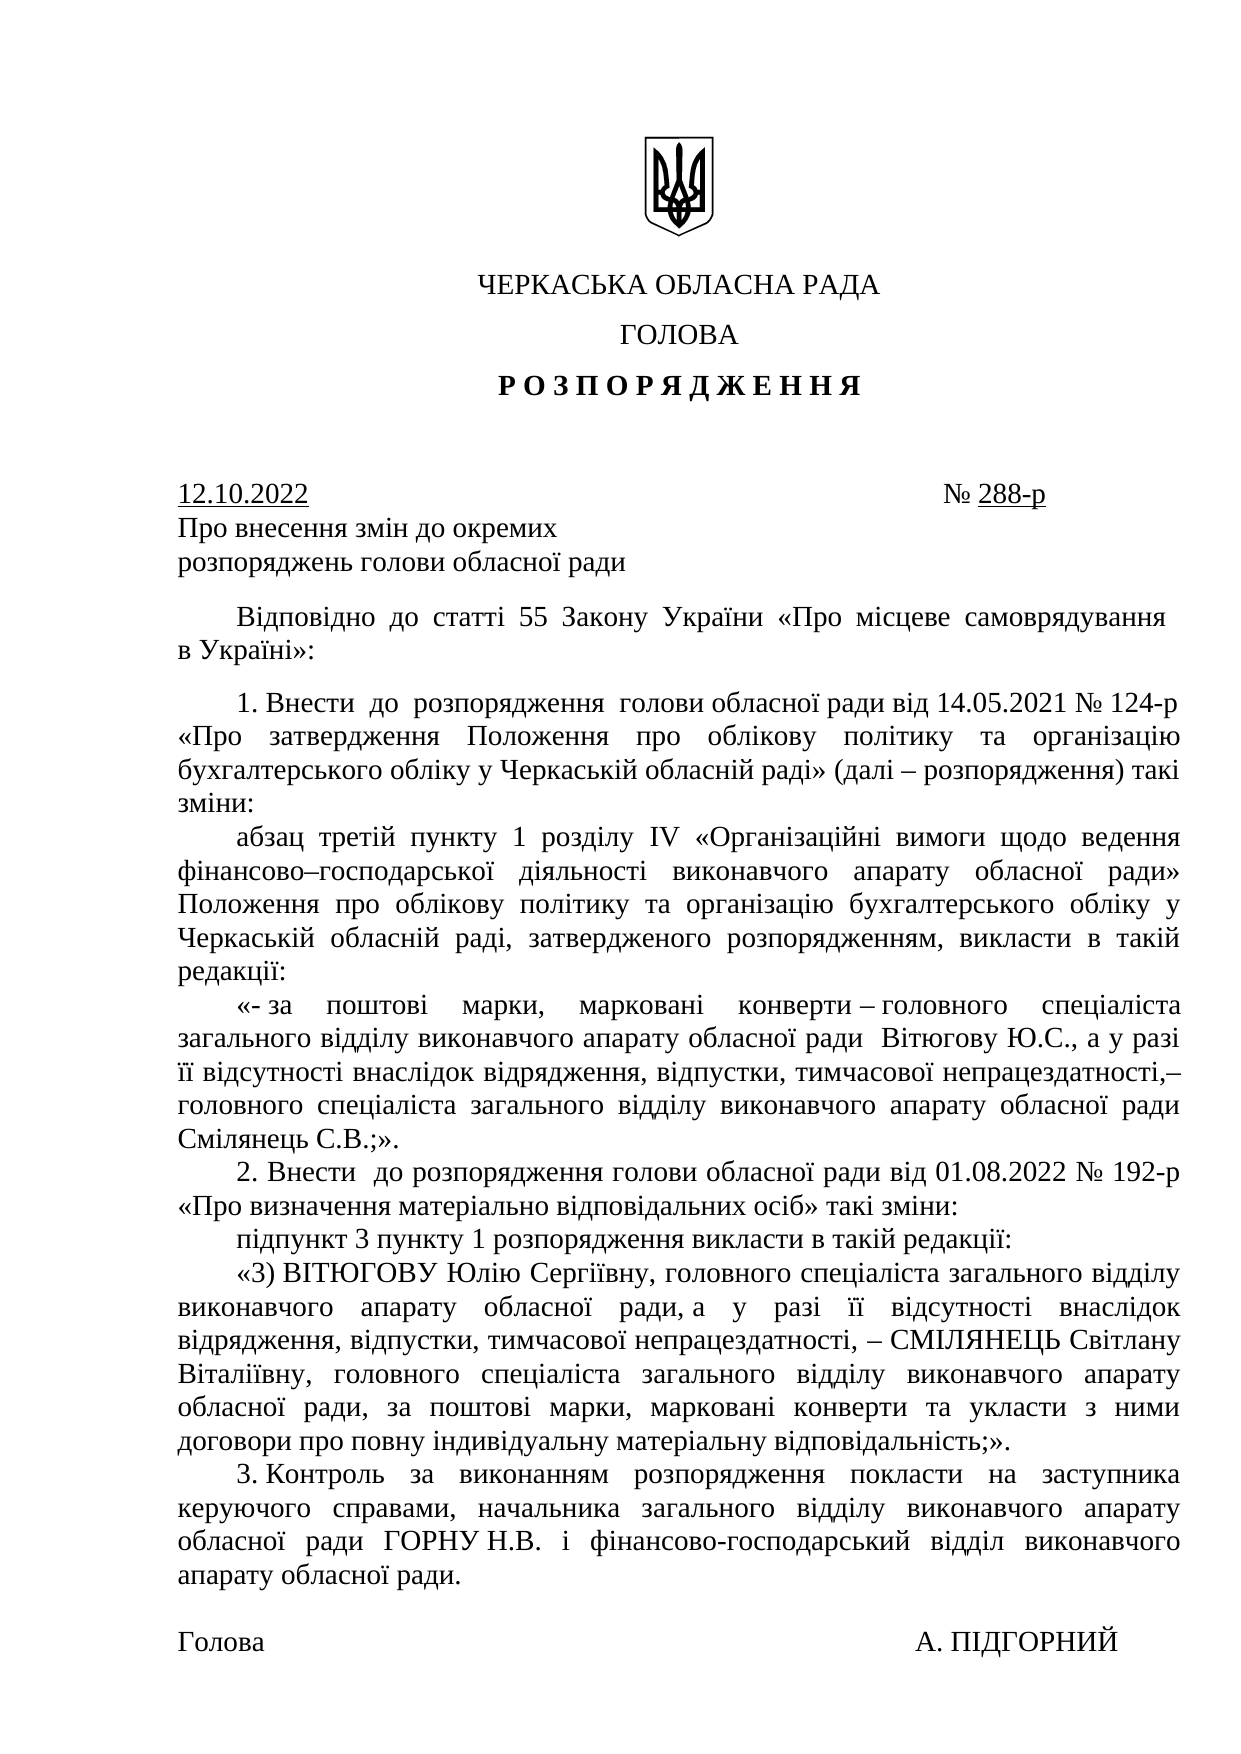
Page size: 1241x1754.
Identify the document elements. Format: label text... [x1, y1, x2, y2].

text 1. Внести до розпорядження голови обласної ради від 14.05.2021 № 124-р [177, 685, 1181, 718]
picture [622, 118, 736, 255]
text 12.10.2022 № 288-р [177, 477, 1181, 510]
text Відповідно до статті 55 Закону України «Про місцеве самоврядування в Україні»: [177, 599, 1181, 666]
text 2. Внести до розпорядження голови обласної ради від 01.08.2022 № 192-р «Про визначення матеріально відповідальних осіб» такі зміни: [177, 1154, 1181, 1222]
text «- за поштові марки, марковані конверти – головного спеціаліста загального відділу виконавчого апарату обласної ради Вітюгову Ю.С., а у разі її відсутності внаслідок відрядження, відпустки, тимчасової непрацездатності,– головного спеціаліста загального відділу виконавчого апарату обласної ради Смілянець С.В.;». [177, 987, 1181, 1154]
text Голова А. ПІДГОРНИЙ [177, 1624, 1181, 1658]
text підпункт 3 пункту 1 розпорядження викласти в такій редакції: [177, 1222, 1181, 1255]
text Р О З П О Р Я Д Ж Е Н Н Я [177, 368, 1181, 401]
text розпоряджень голови обласної ради [177, 544, 1181, 577]
text абзац третій пункту 1 розділу IV «Організаційні вимоги щодо ведення фінансово–господарської діяльності виконавчого апарату обласної ради» Положення про облікову політику та організацію бухгалтерського обліку у Черкаській обласній раді, затвердженого розпорядженням, викласти в такій редакції: [177, 819, 1181, 987]
text «Про затвердження Положення про облікову політику та організацію бухгалтерського обліку у Черкаській обласній раді» (далі – розпорядження) такі зміни: [177, 718, 1181, 819]
text Про внесення змін до окремих [177, 510, 1181, 544]
text 3. Контроль за виконанням розпорядження покласти на заступника керуючого справами, начальника загального відділу виконавчого апарату обласної ради ГОРНУ Н.В. і фінансово-господарський відділ виконавчого апарату обласної ради. [177, 1456, 1181, 1591]
text ГОЛОВА [177, 317, 1181, 351]
text ЧЕРКАСЬКА ОБЛАСНА РАДА [177, 267, 1181, 301]
text «3) ВІТЮГОВУ Юлію Сергіївну, головного спеціаліста загального відділу виконавчого апарату обласної ради, а у разі її відсутності внаслідок відрядження, відпустки, тимчасової непрацездатності, – СМІЛЯНЕЦЬ Світлану Віталіївну, головного спеціаліста загального відділу виконавчого апарату обласної ради, за поштові марки, марковані конверти та укласти з ними договори про повну індивідуальну матеріальну відповідальність;». [177, 1255, 1181, 1456]
